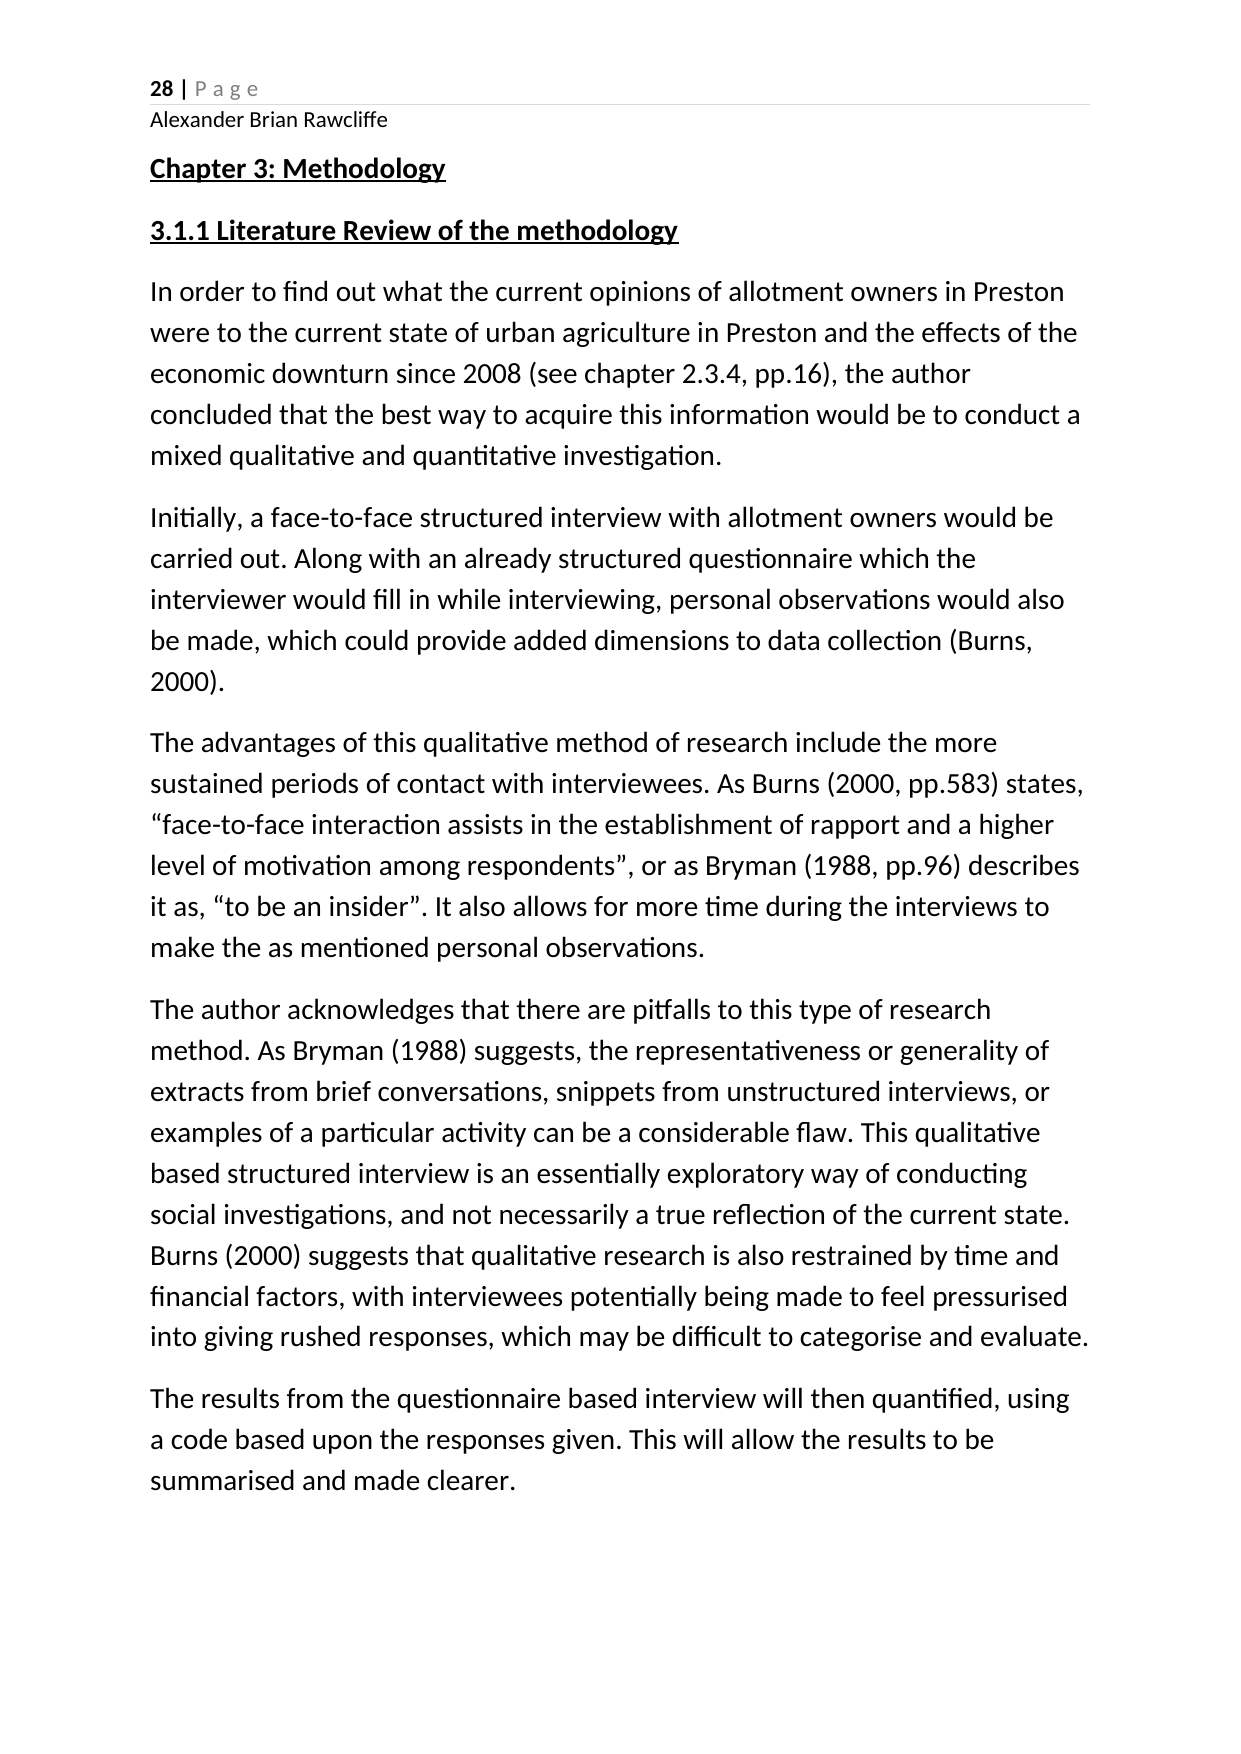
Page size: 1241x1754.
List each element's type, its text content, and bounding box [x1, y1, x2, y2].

text Chapter 3: Methodology [150, 150, 1090, 186]
text In order to find out what the current opinions of allotment owners in Preston were to the current state of urban agriculture in Preston and the effects of the economic downturn since 2008 (see chapter 2.3.4, pp.16), the author concluded that the best way to acquire this information would be to conduct a mixed qualitative and quantitative investigation. [150, 273, 1090, 473]
text The author acknowledges that there are pitfalls to this type of research method. As Bryman (1988) suggests, the representativeness or generality of extracts from brief conversations, snippets from unstructured interviews, or examples of a particular activity can be a considerable flaw. This qualitative based structured interview is an essentially exploratory way of conducting social investigations, and not necessarily a true reflection of the current state. Burns (2000) suggests that qualitative research is also restrained by time and financial factors, with interviewees potentially being made to feel pressurised into giving rushed responses, which may be difficult to categorise and evaluate. [150, 991, 1090, 1354]
text The advantages of this qualitative method of research include the more sustained periods of contact with interviewees. As Burns (2000, pp.583) states, “face-to-face interaction assists in the establishment of rapport and a higher level of motivation among respondents”, or as Bryman (1988, pp.96) describes it as, “to be an insider”. It also allows for more time during the interviews to make the as mentioned personal observations. [150, 724, 1090, 965]
text Initially, a face-to-face structured interview with allotment owners would be carried out. Along with an already structured questionnaire which the interviewer would fill in while interviewing, personal observations would also be made, which could provide added dimensions to data collection (Burns, 2000). [150, 499, 1090, 698]
text The results from the questionnaire based interview will then quantified, using a code based upon the responses given. This will allow the results to be summarised and made clearer. [150, 1380, 1090, 1498]
text 3.1.1 Literature Review of the methodology [150, 212, 1090, 247]
